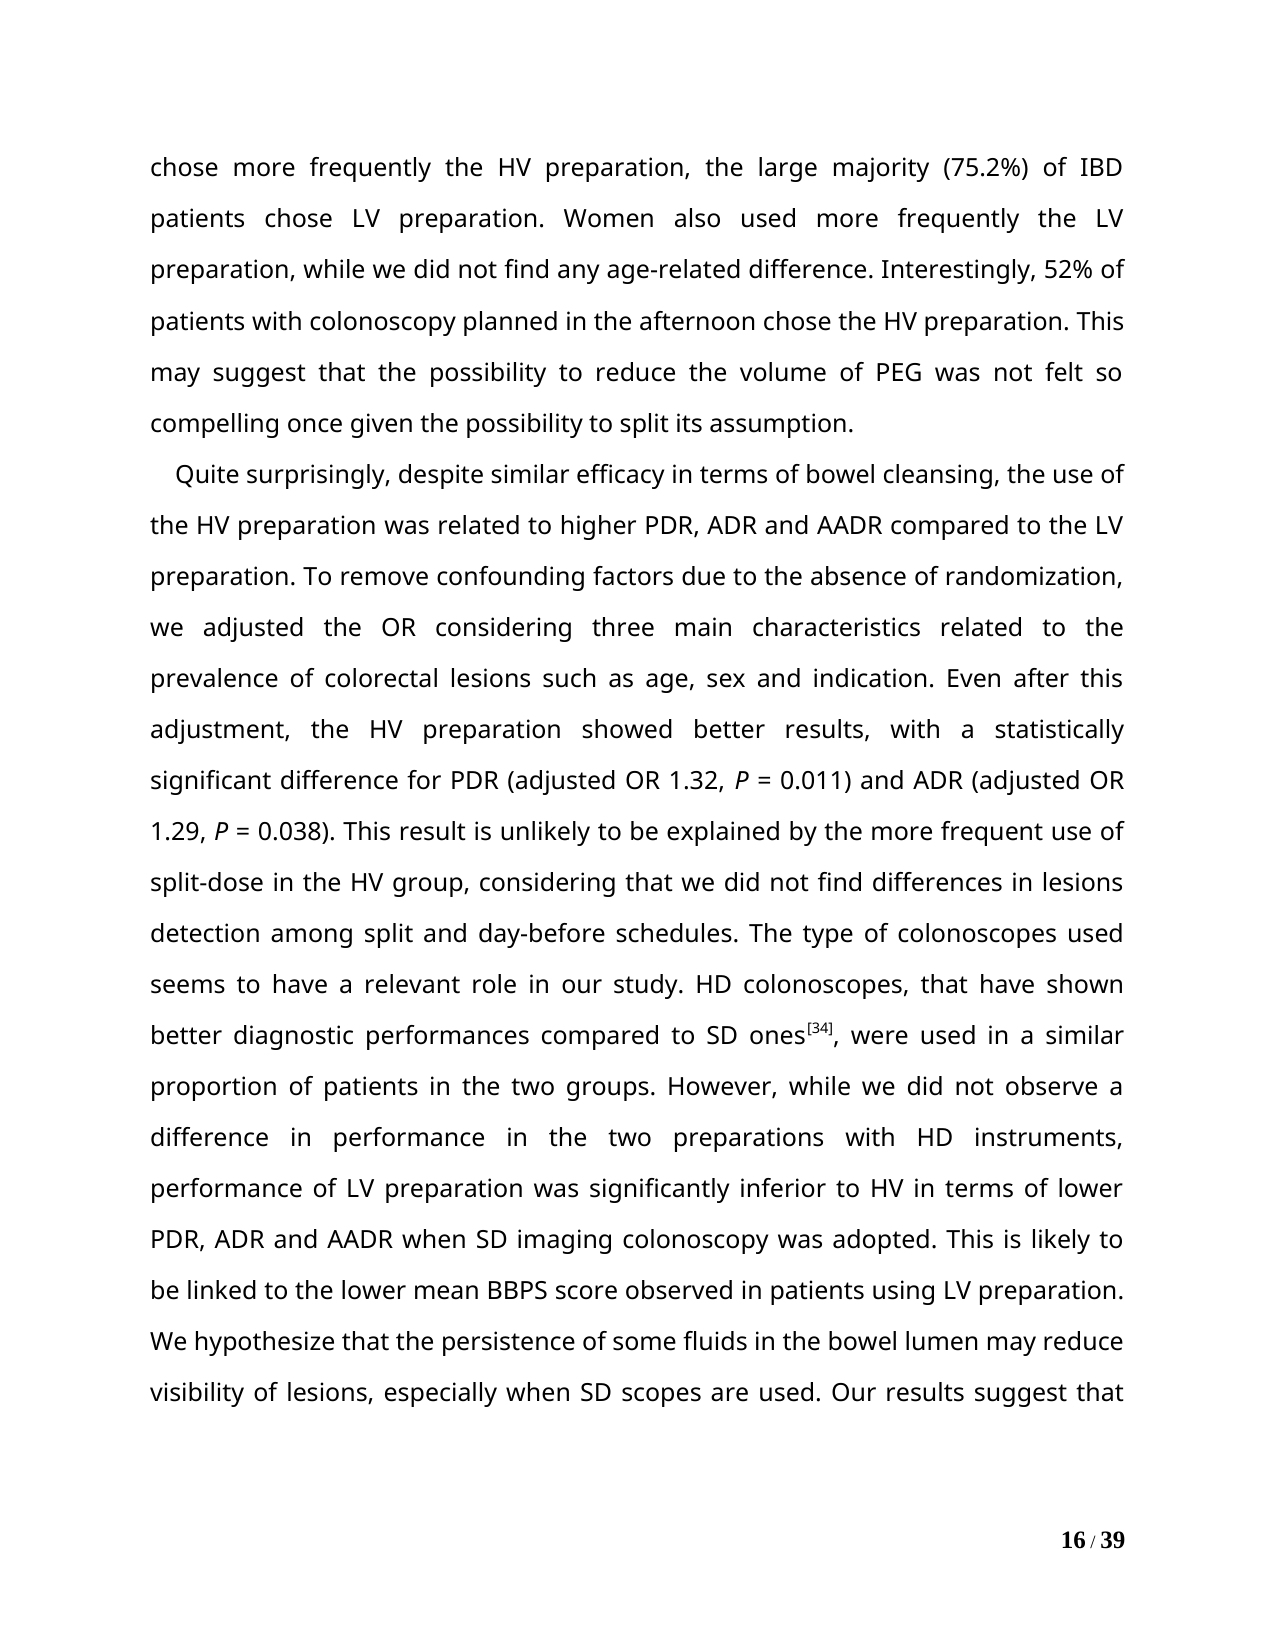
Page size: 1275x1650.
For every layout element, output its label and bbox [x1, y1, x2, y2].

text [150, 456, 1125, 1409]
text [150, 150, 1125, 439]
